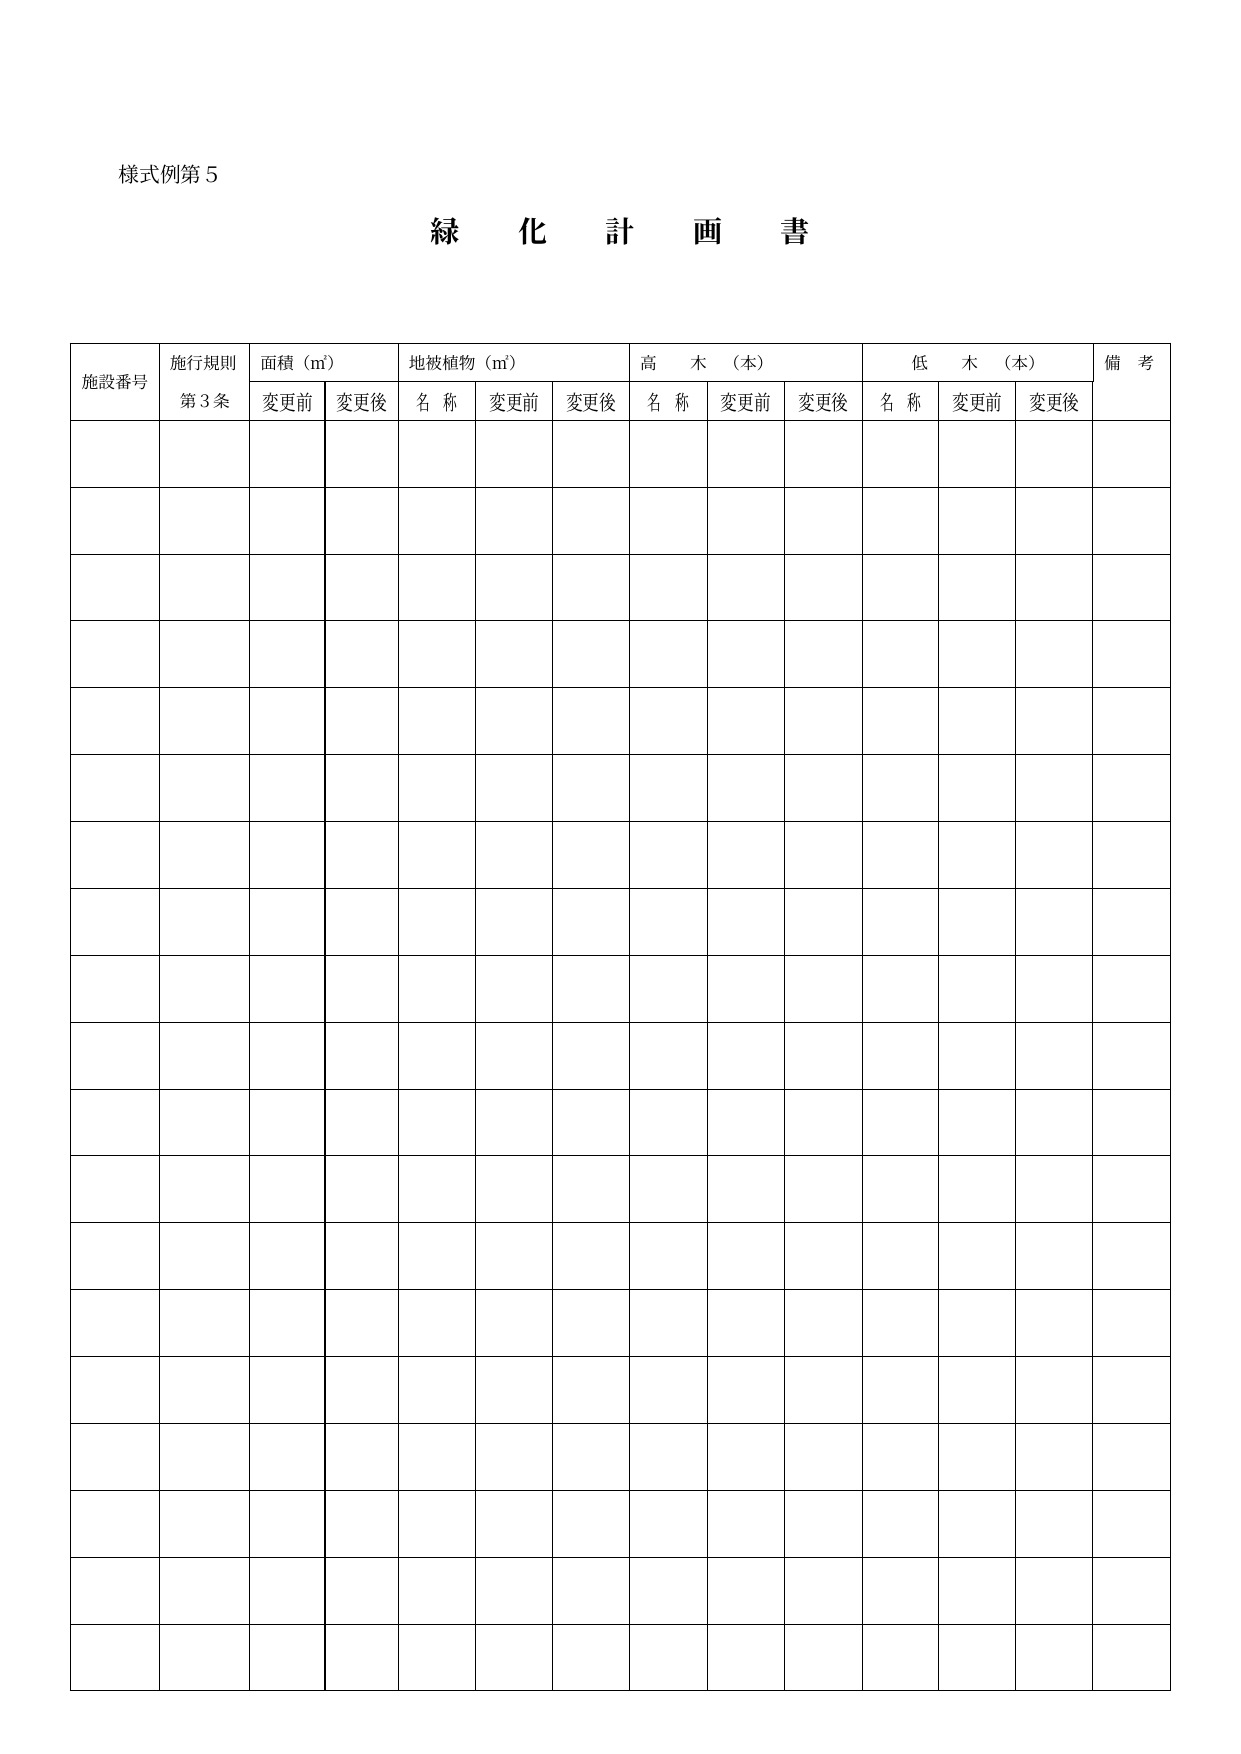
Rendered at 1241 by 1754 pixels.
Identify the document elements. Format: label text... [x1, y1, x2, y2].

table_cell [250, 1558, 324, 1623]
table_cell [71, 1156, 159, 1222]
table_cell [250, 1223, 324, 1289]
table_cell [399, 889, 475, 955]
table_cell [630, 1625, 707, 1690]
table_cell [326, 1090, 398, 1155]
table_cell [939, 889, 1015, 955]
table_cell [1016, 822, 1092, 888]
table_cell [1016, 488, 1092, 553]
table_cell [708, 688, 784, 754]
table_cell [630, 1223, 707, 1289]
table_cell [708, 1625, 784, 1690]
table_cell [160, 1491, 249, 1557]
table_cell [1016, 956, 1092, 1022]
table_cell [553, 1156, 629, 1222]
table_cell [785, 1156, 862, 1222]
table_cell [708, 421, 784, 487]
table_cell [785, 421, 862, 487]
table_cell [863, 889, 938, 955]
table_cell [708, 1023, 784, 1088]
table_header 施行規則 第３条 [160, 344, 249, 420]
table_cell [71, 621, 159, 687]
table_cell [630, 1290, 707, 1356]
table_cell [708, 1090, 784, 1155]
table_cell [1016, 1290, 1092, 1356]
table_cell [939, 488, 1015, 553]
table_cell [1016, 889, 1092, 955]
table_cell [939, 822, 1015, 888]
table_cell [1093, 488, 1170, 553]
table_cell [399, 1491, 475, 1557]
table_cell [708, 488, 784, 553]
table_cell [939, 1090, 1015, 1155]
table_cell [399, 1357, 475, 1423]
table_cell [1093, 381, 1170, 420]
table_cell [399, 421, 475, 487]
table_cell [250, 555, 324, 620]
table_cell [939, 1424, 1015, 1490]
table_cell [708, 956, 784, 1022]
table_cell [71, 488, 159, 553]
table_cell [160, 555, 249, 620]
table_cell [160, 1156, 249, 1222]
table_cell [71, 1223, 159, 1289]
table_cell [476, 822, 552, 888]
table_cell [250, 1023, 324, 1088]
table_cell [939, 1223, 1015, 1289]
table_cell [1093, 1023, 1170, 1088]
table_cell [785, 1424, 862, 1490]
table_cell [708, 822, 784, 888]
table_cell [476, 1156, 552, 1222]
table_cell [250, 1290, 324, 1356]
table_cell [1016, 421, 1092, 487]
table_cell [160, 688, 249, 754]
table_cell 変更後 [326, 382, 398, 420]
table_cell [71, 1090, 159, 1155]
table_cell [399, 1223, 475, 1289]
table_cell [71, 1558, 159, 1623]
table_cell [250, 421, 324, 487]
table_header 高 木 （本） [630, 344, 862, 381]
table_cell [630, 1491, 707, 1557]
table_cell [1093, 555, 1170, 620]
table_cell [1093, 621, 1170, 687]
table_header 備 考 [1094, 344, 1170, 381]
table_cell [939, 956, 1015, 1022]
table_cell [1016, 1625, 1092, 1690]
table_cell [326, 688, 398, 754]
table_cell [1016, 1023, 1092, 1088]
table_cell [250, 956, 324, 1022]
table_cell [160, 1290, 249, 1356]
table_cell [1093, 1558, 1170, 1623]
table_cell 変更前 [939, 382, 1015, 420]
table_cell [863, 956, 938, 1022]
table_cell [630, 688, 707, 754]
table_cell [250, 1491, 324, 1557]
table_cell [399, 621, 475, 687]
table_cell [399, 1156, 475, 1222]
table_cell [630, 1156, 707, 1222]
table_cell [785, 956, 862, 1022]
table_cell [863, 1424, 938, 1490]
table_cell [160, 1223, 249, 1289]
table_cell [630, 488, 707, 553]
table_cell [1093, 688, 1170, 754]
table_cell [863, 1290, 938, 1356]
table_cell [1016, 1558, 1092, 1623]
table_cell [553, 555, 629, 620]
table_cell [785, 488, 862, 553]
table_cell [553, 822, 629, 888]
table_cell [785, 1558, 862, 1623]
table_cell [399, 956, 475, 1022]
table_cell [1016, 1491, 1092, 1557]
table_cell 名 称 [863, 382, 938, 420]
table_cell [1016, 1156, 1092, 1222]
table_cell [160, 1424, 249, 1490]
table_cell [476, 1625, 552, 1690]
table_cell [708, 555, 784, 620]
table_cell [630, 956, 707, 1022]
table_cell [71, 1023, 159, 1088]
table_cell 変更後 [1016, 382, 1092, 420]
table_cell [1093, 1625, 1170, 1690]
table_cell [630, 1023, 707, 1088]
table_cell [785, 1491, 862, 1557]
table_cell [553, 621, 629, 687]
table_cell [708, 1491, 784, 1557]
table_cell [708, 1156, 784, 1222]
table_cell [160, 621, 249, 687]
table_cell [1016, 1223, 1092, 1289]
table_cell [326, 488, 398, 553]
table_cell [160, 889, 249, 955]
table_cell [326, 1156, 398, 1222]
table_cell [630, 1424, 707, 1490]
table_header 面積（㎡） [250, 344, 398, 381]
table_cell [476, 755, 552, 821]
table_cell 変更後 [553, 382, 629, 420]
table_cell [476, 1424, 552, 1490]
table_cell [863, 755, 938, 821]
table_cell [71, 688, 159, 754]
table_cell [1093, 1156, 1170, 1222]
table_cell [476, 555, 552, 620]
table_cell [476, 1357, 552, 1423]
table_cell [939, 688, 1015, 754]
table_cell [785, 555, 862, 620]
table_cell [553, 1223, 629, 1289]
table_cell [399, 488, 475, 553]
table_cell [71, 1357, 159, 1423]
table_cell [399, 1090, 475, 1155]
table_cell [785, 1223, 862, 1289]
table_cell [553, 1357, 629, 1423]
table_cell [399, 688, 475, 754]
table_cell [1093, 1424, 1170, 1490]
table_cell [708, 1424, 784, 1490]
table_cell [1016, 688, 1092, 754]
table_cell [326, 621, 398, 687]
table_cell [630, 621, 707, 687]
table_cell [160, 488, 249, 553]
table_cell [250, 755, 324, 821]
table_cell [708, 889, 784, 955]
table_cell [399, 1023, 475, 1088]
table_cell [553, 1625, 629, 1690]
table_cell [1093, 822, 1170, 888]
table_cell [476, 1090, 552, 1155]
table_cell [71, 755, 159, 821]
table_cell [1093, 1290, 1170, 1356]
table_cell [939, 1625, 1015, 1690]
table_cell [160, 1357, 249, 1423]
table_cell [863, 1223, 938, 1289]
table_cell [939, 1491, 1015, 1557]
table_cell [553, 889, 629, 955]
table_cell [326, 889, 398, 955]
table_cell [326, 822, 398, 888]
table_cell [476, 956, 552, 1022]
table_cell [1016, 1357, 1092, 1423]
table_cell [553, 488, 629, 553]
table_cell [863, 1491, 938, 1557]
table_cell [71, 1491, 159, 1557]
table_cell [250, 1090, 324, 1155]
table_cell [250, 1424, 324, 1490]
table_cell [326, 1424, 398, 1490]
table_cell [250, 889, 324, 955]
table_cell [476, 421, 552, 487]
table_cell [399, 1290, 475, 1356]
table_cell [1093, 956, 1170, 1022]
table_cell [399, 755, 475, 821]
table_cell [250, 1625, 324, 1690]
table_header 地被植物（㎡） [399, 344, 629, 381]
table_cell [630, 822, 707, 888]
table_cell [1016, 1424, 1092, 1490]
table_cell [326, 1223, 398, 1289]
table_cell [71, 822, 159, 888]
table_cell [863, 1023, 938, 1088]
table_cell [553, 1090, 629, 1155]
table_cell [708, 621, 784, 687]
table_cell [1093, 1090, 1170, 1155]
table_cell [785, 1357, 862, 1423]
table_cell [553, 1424, 629, 1490]
table_cell [939, 755, 1015, 821]
table_cell [939, 1290, 1015, 1356]
table_cell [160, 1558, 249, 1623]
table_cell [326, 555, 398, 620]
table_cell [1016, 555, 1092, 620]
table_header 低 木 （本） [863, 344, 1093, 381]
table_cell [939, 555, 1015, 620]
table_cell [326, 755, 398, 821]
table_cell [863, 1625, 938, 1690]
table_cell [553, 688, 629, 754]
table_cell [939, 421, 1015, 487]
table_cell [326, 1290, 398, 1356]
table_cell [71, 1290, 159, 1356]
table_cell [250, 621, 324, 687]
table_cell [553, 1558, 629, 1623]
table_cell [250, 1357, 324, 1423]
table_cell [785, 822, 862, 888]
table_cell [399, 822, 475, 888]
table_cell [785, 889, 862, 955]
table_cell [630, 1558, 707, 1623]
table_cell [863, 1357, 938, 1423]
table_cell [863, 621, 938, 687]
table_cell [326, 1357, 398, 1423]
table_cell [160, 421, 249, 487]
table_cell [250, 488, 324, 553]
table_cell [708, 1558, 784, 1623]
table_cell [71, 956, 159, 1022]
table_cell [160, 1023, 249, 1088]
table_cell [250, 688, 324, 754]
table_cell [785, 755, 862, 821]
table_cell [630, 889, 707, 955]
table_cell [863, 421, 938, 487]
table_cell [476, 889, 552, 955]
table_cell [326, 421, 398, 487]
table_cell 名 称 [630, 382, 707, 420]
table_cell [630, 421, 707, 487]
table_cell [553, 1290, 629, 1356]
table_cell [1093, 1223, 1170, 1289]
table_cell [326, 956, 398, 1022]
table_cell 変更後 [785, 382, 862, 420]
table_cell [630, 1090, 707, 1155]
table_cell [1093, 755, 1170, 821]
table_cell [708, 1223, 784, 1289]
table_cell [785, 1290, 862, 1356]
table_cell [1093, 1357, 1170, 1423]
table_cell [1093, 421, 1170, 487]
table_cell [326, 1491, 398, 1557]
table_cell [863, 488, 938, 553]
table_cell [863, 822, 938, 888]
table_cell [476, 688, 552, 754]
table_cell [863, 1558, 938, 1623]
table_cell [326, 1625, 398, 1690]
table_cell [630, 1357, 707, 1423]
table_cell [785, 1090, 862, 1155]
table_cell [785, 1625, 862, 1690]
table_cell [863, 1090, 938, 1155]
table_cell [553, 1023, 629, 1088]
table_cell [160, 755, 249, 821]
table_cell [630, 555, 707, 620]
table_cell [326, 1558, 398, 1623]
table_cell [708, 1290, 784, 1356]
table_cell [1016, 1090, 1092, 1155]
table_cell [326, 1023, 398, 1088]
table_cell [476, 1023, 552, 1088]
table_cell [399, 1625, 475, 1690]
table_cell [1093, 1491, 1170, 1557]
text 様式例第５ [118, 155, 1122, 193]
table_cell [476, 1491, 552, 1557]
table_cell 名 称 [399, 382, 475, 420]
table_cell [71, 1424, 159, 1490]
table_cell [939, 1357, 1015, 1423]
table_cell [71, 889, 159, 955]
table_cell [476, 1558, 552, 1623]
table_cell [1016, 755, 1092, 821]
table_cell [939, 621, 1015, 687]
table_cell [71, 421, 159, 487]
table_cell [160, 822, 249, 888]
table_cell [553, 956, 629, 1022]
table_cell [160, 1090, 249, 1155]
table_cell [630, 755, 707, 821]
table_cell 変更前 [250, 382, 324, 420]
table_cell [863, 688, 938, 754]
table_cell [785, 621, 862, 687]
table_header 施設番号 [71, 344, 159, 420]
table_cell 変更前 [708, 382, 784, 420]
table_cell [708, 755, 784, 821]
table_cell [160, 956, 249, 1022]
table_cell [708, 1357, 784, 1423]
table_cell [160, 1625, 249, 1690]
table_cell [476, 488, 552, 553]
table_cell [399, 1558, 475, 1623]
table_cell [1093, 889, 1170, 955]
table_cell [71, 555, 159, 620]
table_cell [399, 555, 475, 620]
table_cell [1016, 621, 1092, 687]
table_cell [939, 1156, 1015, 1222]
table_cell [476, 1223, 552, 1289]
table_cell [863, 555, 938, 620]
table_cell [939, 1023, 1015, 1088]
table_cell [785, 1023, 862, 1088]
table_cell [553, 1491, 629, 1557]
table_cell [553, 755, 629, 821]
table_cell [553, 421, 629, 487]
text 緑 化 計 画 書 [118, 193, 1122, 268]
table_cell [476, 621, 552, 687]
table_cell [71, 1625, 159, 1690]
table_cell [250, 822, 324, 888]
table_cell 変更前 [476, 382, 552, 420]
table_cell [476, 1290, 552, 1356]
table_cell [250, 1156, 324, 1222]
table_cell [399, 1424, 475, 1490]
table_cell [863, 1156, 938, 1222]
table_cell [939, 1558, 1015, 1623]
table_cell [785, 688, 862, 754]
